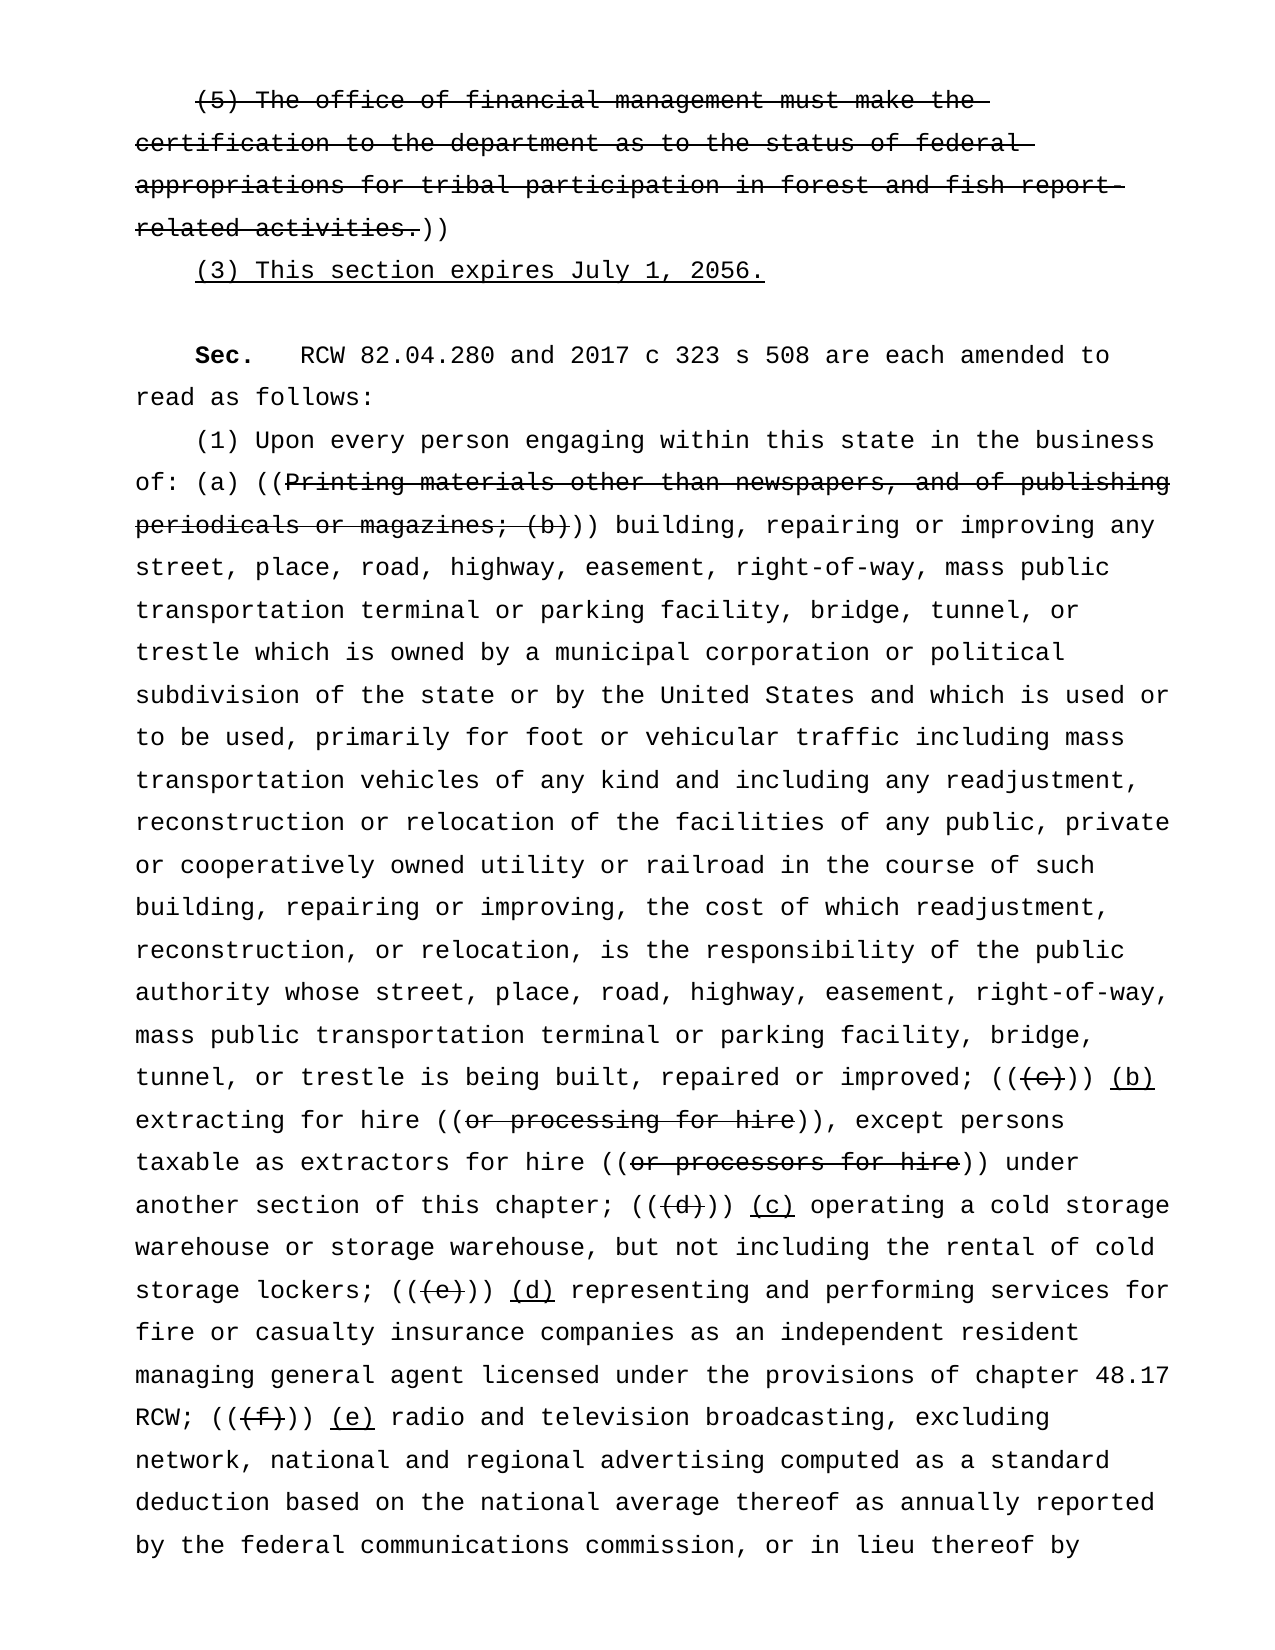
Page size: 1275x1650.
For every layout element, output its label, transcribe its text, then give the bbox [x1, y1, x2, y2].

text (5) The office of financial management must make the certification to the department as to the status of federal appropriations for tribal participation in forest and fish report-related activities.)) [135, 75, 1170, 245]
text Sec. RCW 82.04.280 and 2017 c 323 s 508 are each amended to read as follows: [135, 329, 1170, 414]
text (3) This section expires July 1, 2056. [135, 245, 1170, 287]
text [135, 414, 1170, 1562]
